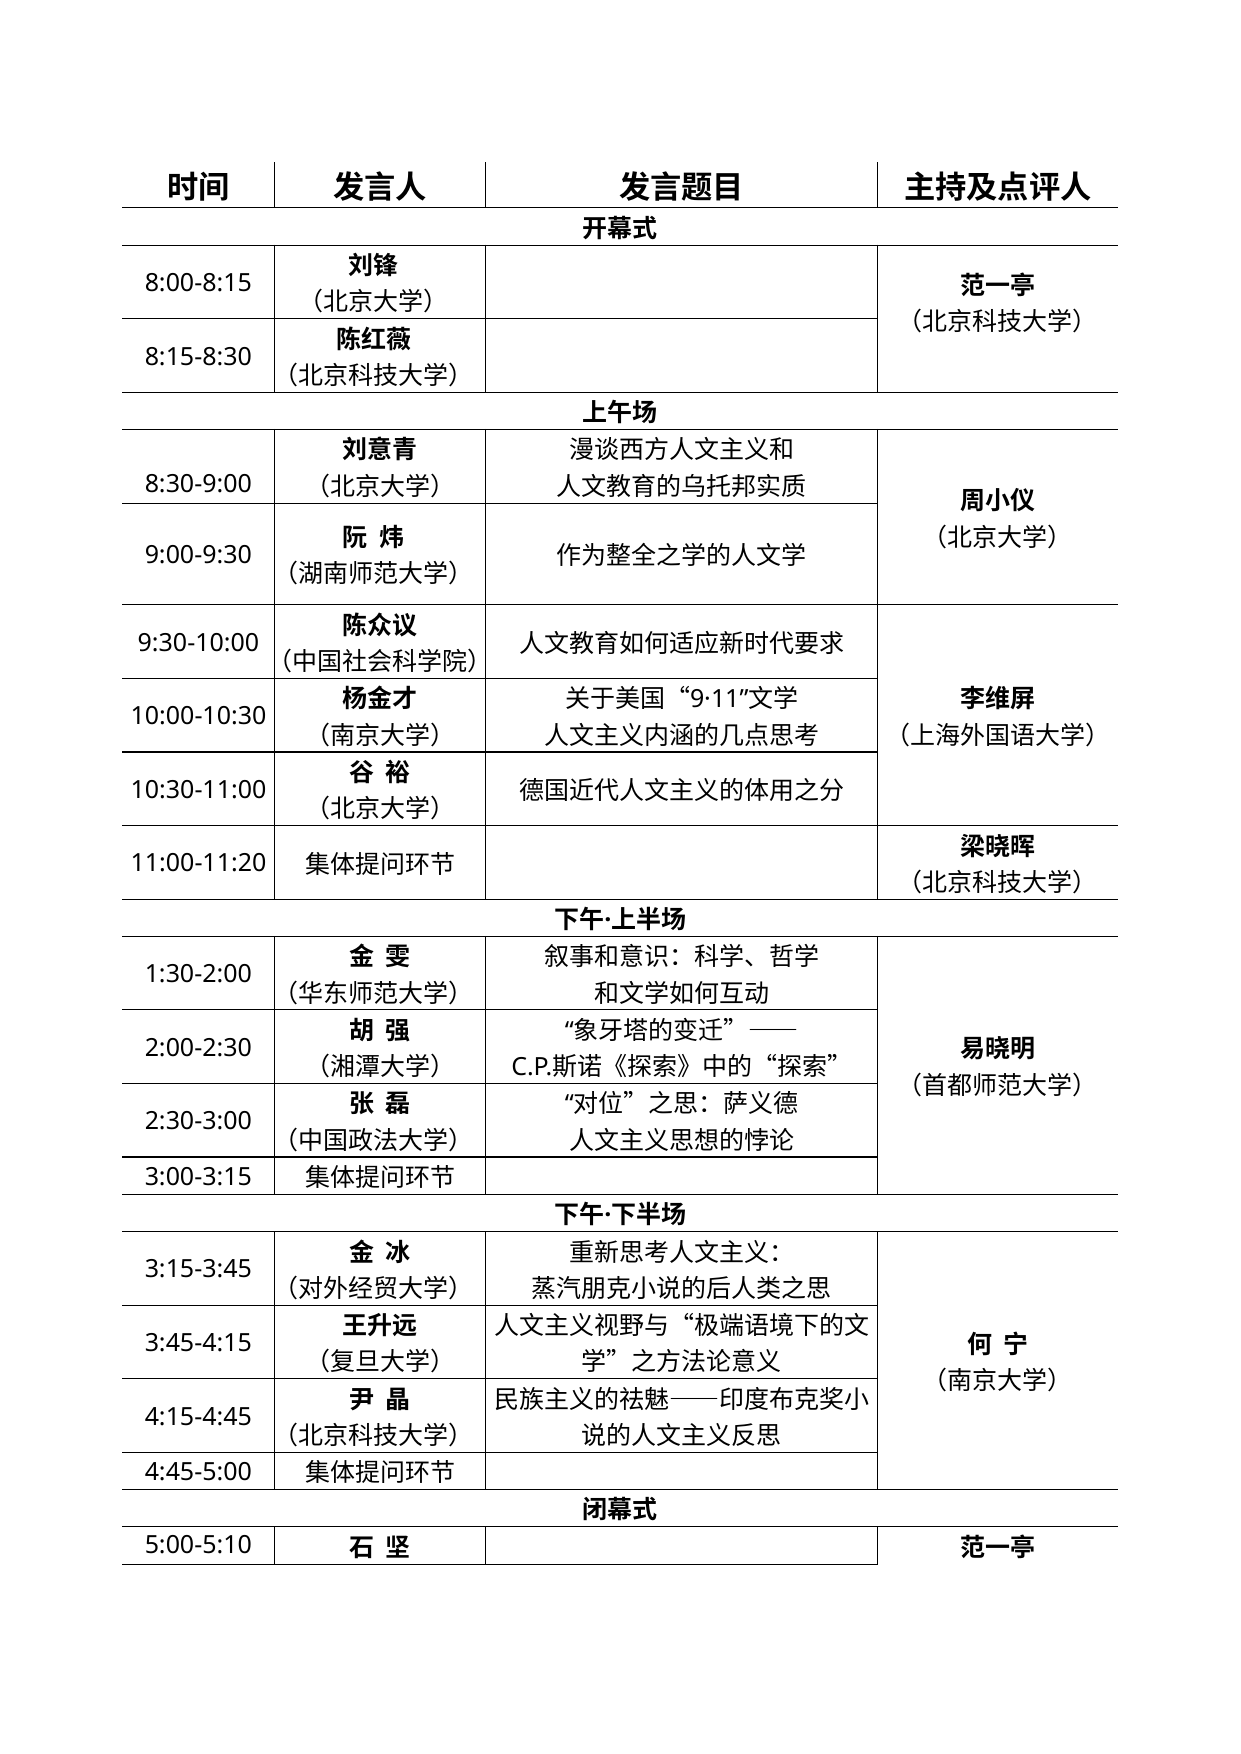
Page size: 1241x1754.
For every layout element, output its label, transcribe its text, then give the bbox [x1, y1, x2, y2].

table_cell “对位”之思：萨义德 人文主义思想的悖论 [486, 1084, 877, 1156]
table_cell 张 磊 （中国政法大学） [275, 1084, 485, 1156]
table_cell 集体提问环节 [275, 1158, 485, 1194]
table_cell 德国近代人文主义的体用之分 [486, 753, 877, 825]
table_cell 下午·上半场 [122, 900, 1118, 936]
table_cell 金 雯 （华东师范大学） [275, 937, 485, 1009]
table_cell 3:15-3:45 [122, 1232, 274, 1304]
table_cell 上午场 [122, 393, 1118, 429]
table_cell [486, 1527, 877, 1563]
table_cell 周小仪 （北京大学） [878, 430, 1118, 604]
table_header 发言人 [275, 162, 485, 207]
table_cell 范一亭 （北京科技大学） [878, 246, 1118, 392]
table_header 发言题目 [486, 162, 877, 207]
table_cell 集体提问环节 [275, 826, 485, 898]
table_cell 集体提问环节 [275, 1453, 485, 1489]
table_cell 10:30-11:00 [122, 753, 274, 825]
table_cell 何 宁 （南京大学） [878, 1232, 1118, 1489]
table_cell 3:00-3:15 [122, 1158, 274, 1194]
table_cell 9:00-9:30 [122, 504, 274, 604]
table_cell 8:00-8:15 [122, 246, 274, 318]
table_cell 2:00-2:30 [122, 1010, 274, 1083]
table_cell 10:00-10:30 [122, 679, 274, 751]
table_cell 关于美国“9·11”文学 人文主义内涵的几点思考 [486, 679, 877, 751]
table_cell 人文教育如何适应新时代要求 [486, 605, 877, 678]
table_cell 石 坚 （四川大学） [275, 1527, 485, 1563]
table_cell [486, 319, 877, 392]
table_cell [486, 826, 877, 898]
table_cell 民族主义的祛魅——印度布克奖小说的人文主义反思 [486, 1379, 877, 1452]
table_cell 叙事和意识：科学、哲学 和文学如何互动 [486, 937, 877, 1009]
table_header 时间 [122, 162, 274, 207]
table_cell 金 冰 （对外经贸大学） [275, 1232, 485, 1304]
table_cell 开幕式 [122, 208, 1118, 244]
table_cell 刘意青 （北京大学） [275, 430, 485, 502]
table_cell 梁晓晖 （北京科技大学） [878, 826, 1118, 898]
table_cell 5:00-5:10 总结点评 [122, 1527, 274, 1563]
table_cell 漫谈西方人文主义和 人文教育的乌托邦实质 [486, 430, 877, 502]
table_cell 人文主义视野与“极端语境下的文学”之方法论意义 [486, 1306, 877, 1378]
table_cell 阮 炜 （湖南师范大学） [275, 504, 485, 604]
table_cell 11:00-11:20 [122, 826, 274, 898]
table_cell “象牙塔的变迁”—— C.P.斯诺《探索》中的“探索” [486, 1010, 877, 1083]
table_cell 重新思考人文主义： 蒸汽朋克小说的后人类之思 [486, 1232, 877, 1304]
table_cell 下午·下半场 [122, 1195, 1118, 1231]
table_cell [486, 1158, 877, 1194]
table_header 主持及点评人 [878, 162, 1118, 207]
table_cell 王升远 （复旦大学） [275, 1306, 485, 1378]
table_cell 作为整全之学的人文学 [486, 504, 877, 604]
table_cell 尹 晶 （北京科技大学） [275, 1379, 485, 1452]
table_cell 8:30-9:00 [122, 430, 274, 502]
table_cell 3:45-4:15 [122, 1306, 274, 1378]
table_cell 9:30-10:00 [122, 605, 274, 678]
table_cell 李维屏 （上海外国语大学） [878, 605, 1118, 825]
table_cell 8:15-8:30 [122, 319, 274, 392]
table_cell [486, 1453, 877, 1489]
table_cell 4:45-5:00 [122, 1453, 274, 1489]
table_cell 闭幕式 [122, 1490, 1118, 1526]
table_cell 陈红薇 （北京科技大学） [275, 319, 485, 392]
table_cell 杨金才 （南京大学） [275, 679, 485, 751]
table_cell 刘锋 （北京大学） [275, 246, 485, 318]
table_cell 2:30-3:00 [122, 1084, 274, 1156]
table_cell 谷 裕 （北京大学） [275, 753, 485, 825]
table_cell 范一亭 （北京科技大学） [878, 1527, 1118, 1563]
table_cell 4:15-4:45 [122, 1379, 274, 1452]
table_cell 1:30-2:00 [122, 937, 274, 1009]
table_cell [486, 246, 877, 318]
table_cell 易晓明 （首都师范大学） [878, 937, 1118, 1194]
table_cell 胡 强 （湘潭大学） [275, 1010, 485, 1083]
table_cell 陈众议 （中国社会科学院） [275, 605, 485, 678]
